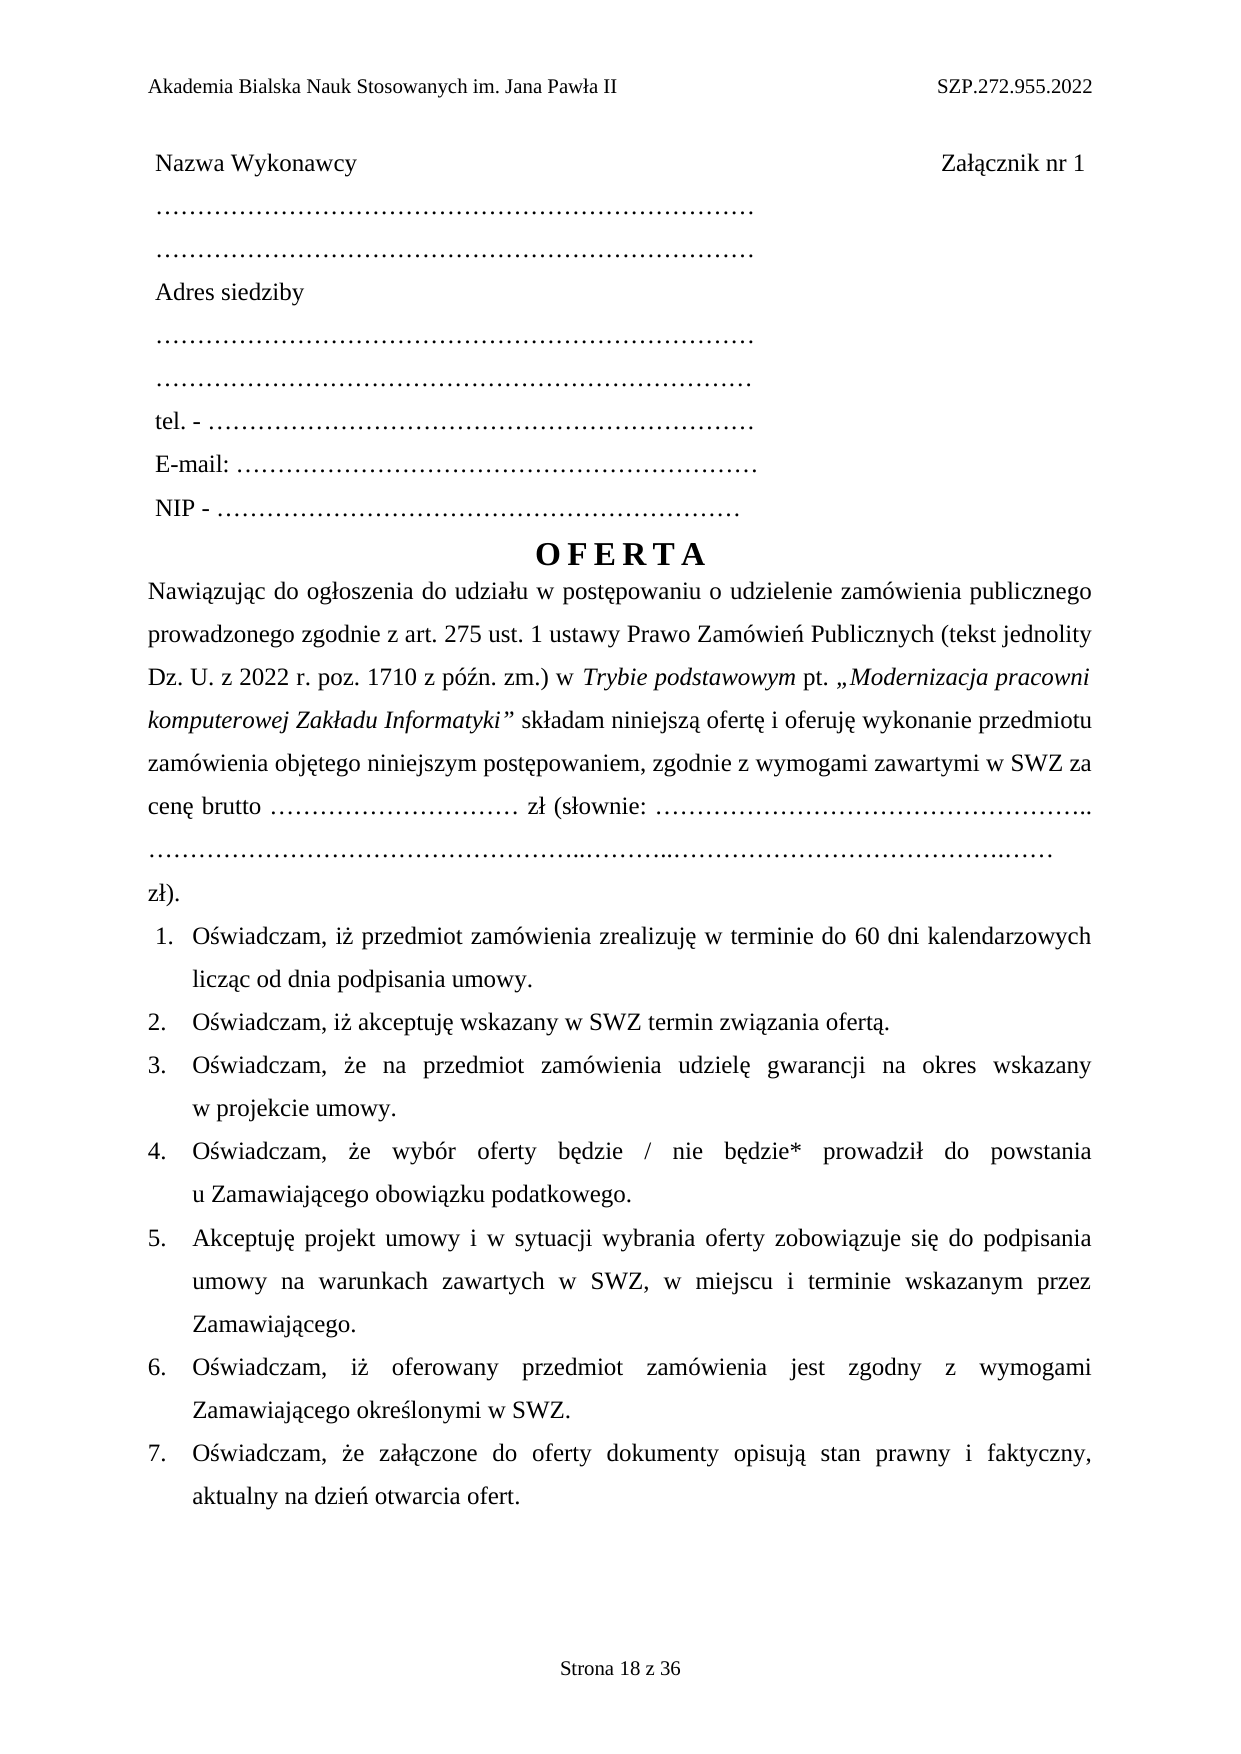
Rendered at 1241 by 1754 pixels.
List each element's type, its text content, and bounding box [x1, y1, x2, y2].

text OFERTA [148, 534, 1093, 573]
list Akceptuję projekt umowy i w sytuacji wybrania oferty zobowiązuje się do podpisania umowy na warunkach zawartych w SWZ, w miejscu i terminie wskazanym przez Zamawiającego. [148, 1223, 1093, 1338]
list Oświadczam, że wybór oferty będzie / nie będzie* prowadził do powstania u Zamawiającego obowiązku podatkowego. [148, 1136, 1093, 1208]
list Oświadczam, iż akceptuję wskazany w SWZ termin związania ofertą. [148, 1007, 1093, 1036]
text Nawiązując do ogłoszenia do udziału w postępowaniu o udzielenie zamówienia publicznego prowadzonego zgodnie z art. 275 ust. 1 ustawy Prawo Zamówień Publicznych (tekst jednolity Dz. U. z 2022 r. poz. 1710 z późn. zm.) w Trybie podstawowym pt. „Modernizacja pracowni komputerowej Zakładu Informatyki” składam niniejszą ofertę i oferuję wykonanie przedmiotu zamówienia objętego niniejszym postępowaniem, zgodnie z wymogami zawartymi w SWZ za cenę brutto ………………………… zł (słownie: …………………………………………….. ……………………………………………..………..………………………………….…… zł). [148, 576, 1093, 906]
list Oświadczam, iż oferowany przedmiot zamówienia jest zgodny z wymogami Zamawiającego określonymi w SWZ. [148, 1352, 1093, 1424]
table_header Załącznik nr 1 [876, 148, 1092, 534]
table_header Nazwa Wykonawcy ……………………………………………………………… ……………………………………………………………… Adres siedziby ……………………………………………………………… ……………………………………………………………… tel. - ………………………………………………………… E-mail: ……………………………………………………… NIP - ……………………………………………………… [148, 148, 876, 534]
list Oświadczam, że na przedmiot zamówienia udzielę gwarancji na okres wskazany w projekcie umowy. [148, 1050, 1093, 1122]
list Oświadczam, iż przedmiot zamówienia zrealizuję w terminie do 60 dni kalendarzowych licząc od dnia podpisania umowy. [155, 921, 1093, 993]
list Oświadczam, że załączone do oferty dokumenty opisują stan prawny i faktyczny, aktualny na dzień otwarcia ofert. [148, 1438, 1093, 1510]
